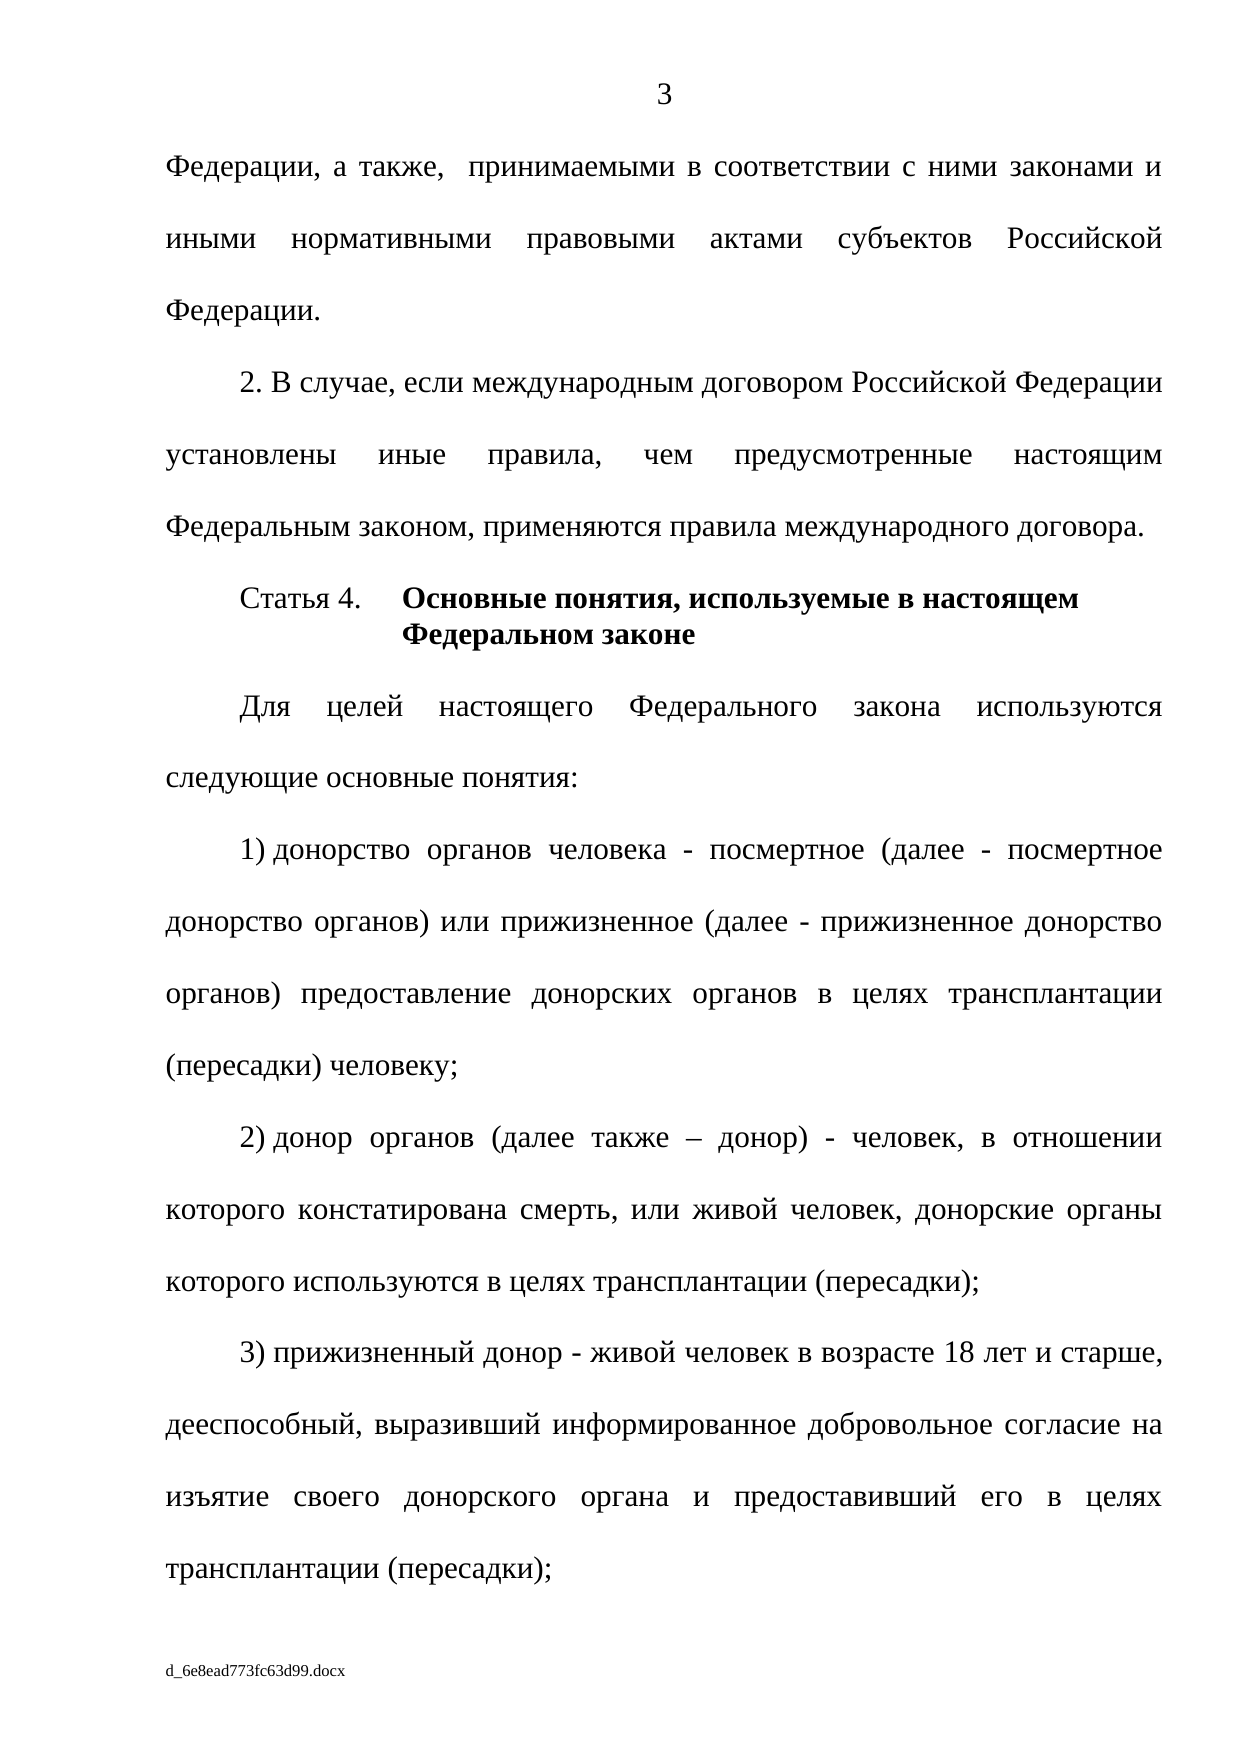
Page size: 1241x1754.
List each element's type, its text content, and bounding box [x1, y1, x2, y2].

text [165, 148, 1163, 327]
text Для целей настоящего Федерального закона используются следующие основные понятия: [165, 687, 1163, 794]
text Статья 4. Основные понятия, используемые в настоящем Федеральном законе [239, 579, 1163, 651]
text 1) донорство органов человека - посмертное (далее - посмертное донорство органов) или прижизненное (далее - прижизненное донорство органов) предоставление донорских органов в целях трансплантации (пересадки) человеку; [165, 831, 1163, 1082]
text 2. В случае, если международным договором Российской Федерации установлены иные правила, чем предусмотренные настоящим Федеральным законом, применяются правила международного договора. [165, 363, 1163, 543]
text 3) прижизненный донор - живой человек в возрасте 18 лет и старше, дееспособный, выразивший информированное добровольное согласие на изъятие своего донорского органа и предоставивший его в целях трансплантации (пересадки); [165, 1334, 1163, 1585]
text 2) донор органов (далее также – донор) - человек, в отношении которого констатирована смерть, или живой человек, донорские органы которого используются в целях трансплантации (пересадки); [165, 1118, 1163, 1298]
